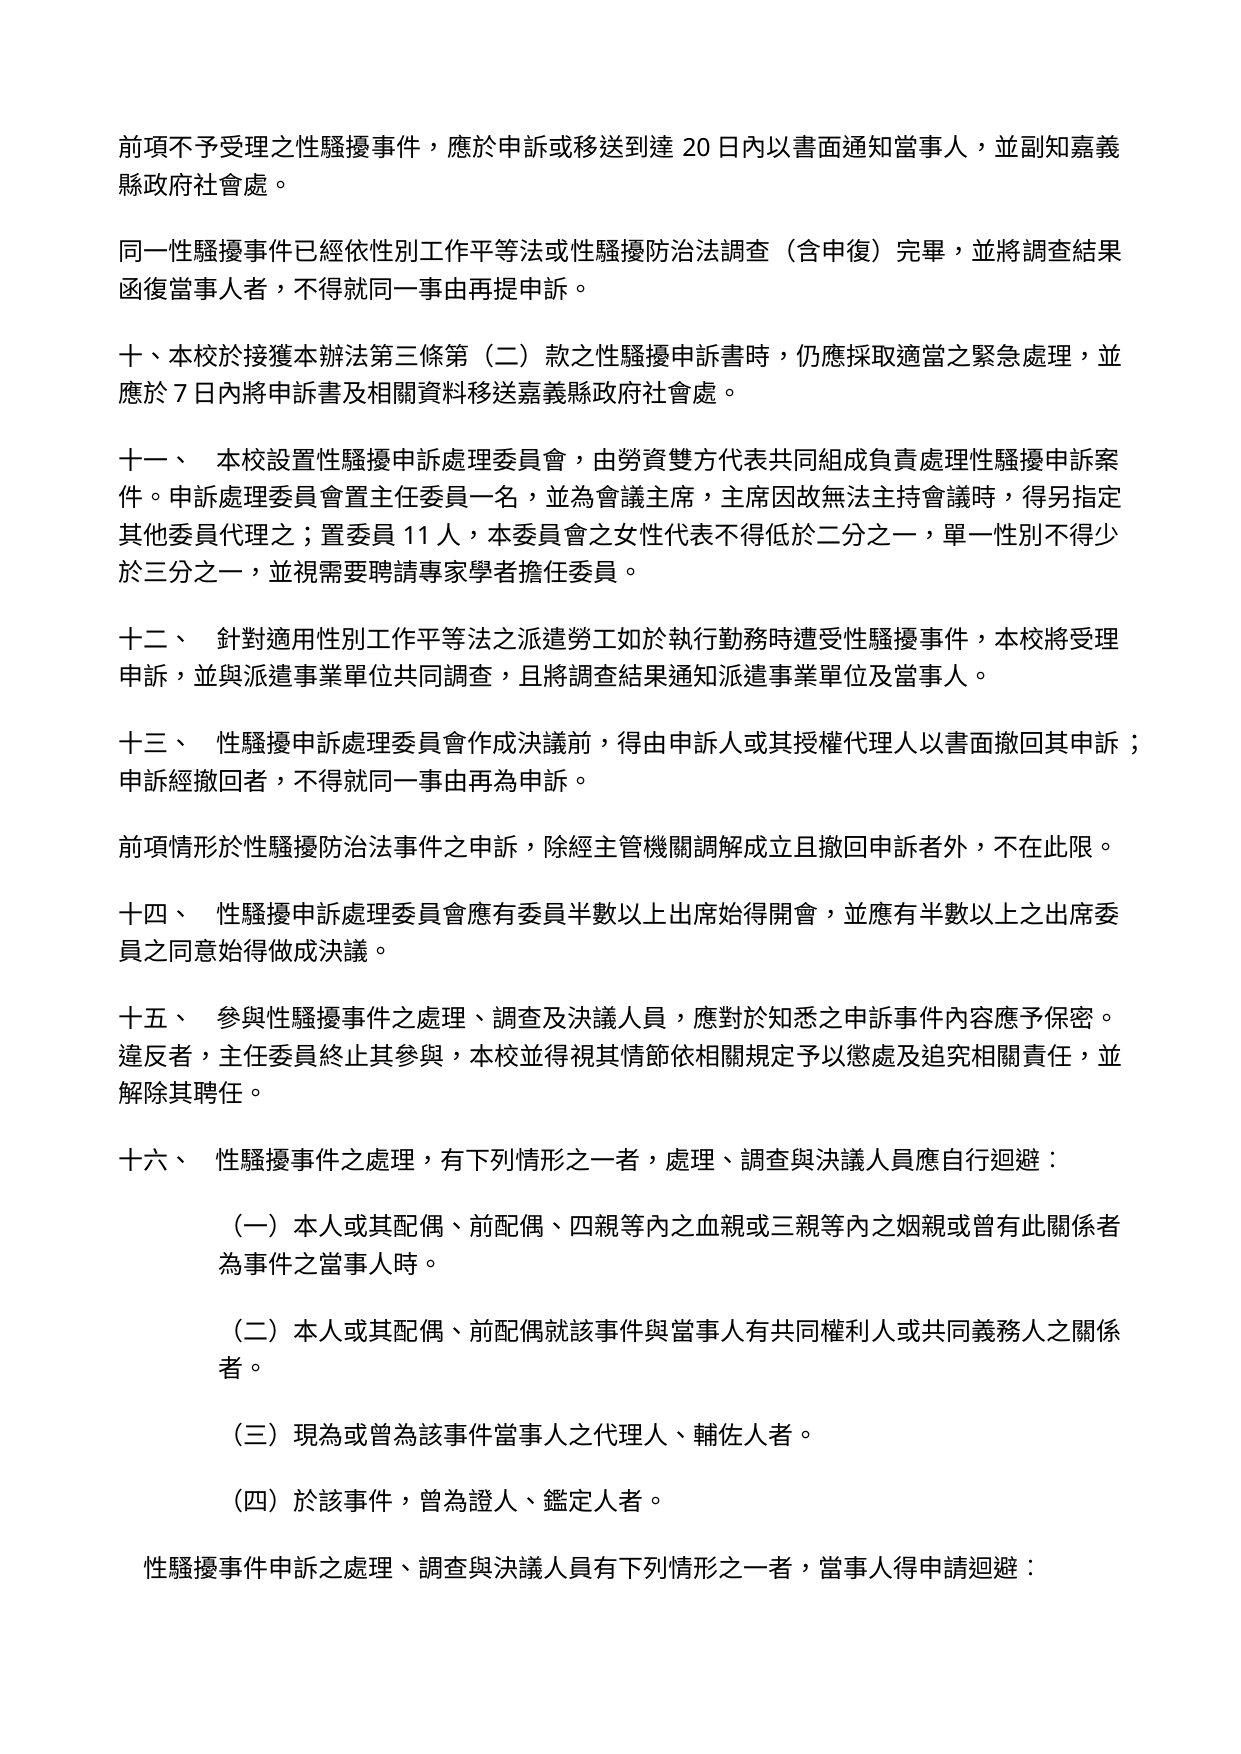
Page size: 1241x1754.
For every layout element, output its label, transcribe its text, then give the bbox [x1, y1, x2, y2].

text （一）本人或其配偶、前配偶、四親等內之血親或三親等內之姻親或曾有此關係者為事件之當事人時。 [218, 1206, 1122, 1281]
text （四）於該事件，曾為證人、鑑定人者。 [218, 1481, 1122, 1519]
text 十三、 性騷擾申訴處理委員會作成決議前，得由申訴人或其授權代理人以書面撤回其申訴；申訴經撤回者，不得就同一事由再為申訴。 [118, 723, 1122, 798]
text 前項不予受理之性騷擾事件，應於申訴或移送到達20日內以書面通知當事人，並副知嘉義縣政府社會處。 [118, 127, 1122, 202]
text 十五、 參與性騷擾事件之處理、調查及決議人員，應對於知悉之申訴事件內容應予保密。違反者，主任委員終止其參與，本校並得視其情節依相關規定予以懲處及追究相關責任，並解除其聘任。 [118, 998, 1122, 1110]
text 十四、 性騷擾申訴處理委員會應有委員半數以上出席始得開會，並應有半數以上之出席委員之同意始得做成決議。 [118, 894, 1122, 969]
text 前項情形於性騷擾防治法事件之申訴，除經主管機關調解成立且撤回申訴者外，不在此限。 [118, 827, 1122, 864]
text 十二、 針對適用性別工作平等法之派遣勞工如於執行勤務時遭受性騷擾事件，本校將受理申訴，並與派遣事業單位共同調查，且將調查結果通知派遣事業單位及當事人。 [118, 619, 1122, 694]
text 性騷擾事件申訴之處理、調查與決議人員有下列情形之一者，當事人得申請迴避︰ [143, 1548, 1122, 1585]
text 同一性騷擾事件已經依性別工作平等法或性騷擾防治法調查（含申復）完畢，並將調查結果函復當事人者，不得就同一事由再提申訴。 [118, 231, 1122, 306]
text 十一、 本校設置性騷擾申訴處理委員會，由勞資雙方代表共同組成負責處理性騷擾申訴案件。申訴處理委員會置主任委員一名，並為會議主席，主席因故無法主持會議時，得另指定其他委員代理之；置委員11人，本委員會之女性代表不得低於二分之一，單一性別不得少於三分之一，並視需要聘請專家學者擔任委員。 [118, 439, 1122, 589]
text 十六、 性騷擾事件之處理，有下列情形之一者，處理、調查與決議人員應自行迴避︰ [118, 1139, 1122, 1177]
text （二）本人或其配偶、前配偶就該事件與當事人有共同權利人或共同義務人之關係者。 [218, 1310, 1122, 1385]
text 十、本校於接獲本辦法第三條第（二）款之性騷擾申訴書時，仍應採取適當之緊急處理，並應於7日內將申訴書及相關資料移送嘉義縣政府社會處。 [118, 335, 1122, 410]
text （三）現為或曾為該事件當事人之代理人、輔佐人者。 [218, 1414, 1122, 1452]
